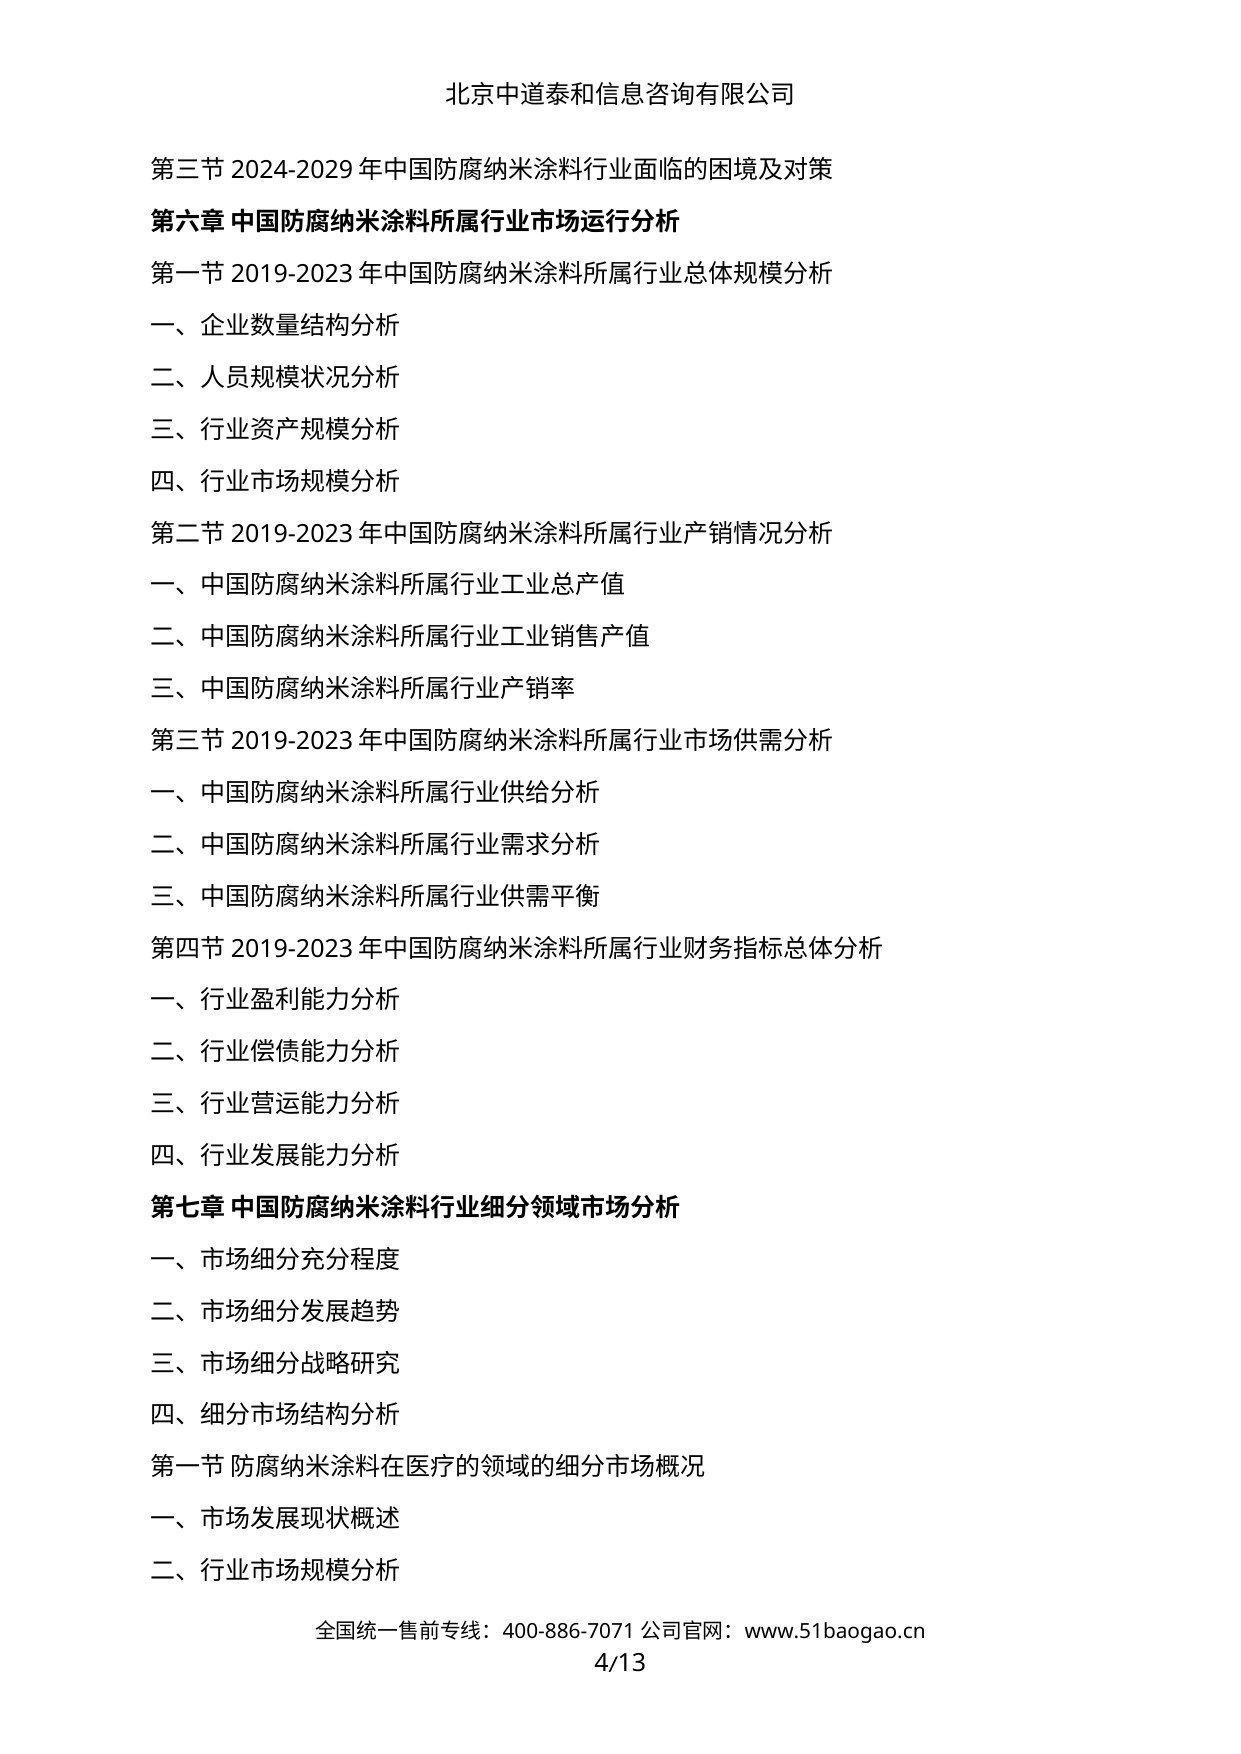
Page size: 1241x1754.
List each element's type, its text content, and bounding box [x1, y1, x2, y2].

text 三、行业营运能力分析 [150, 1084, 1090, 1120]
text 一、中国防腐纳米涂料所属行业工业总产值 [150, 565, 1090, 601]
text 一、企业数量结构分析 [150, 306, 1090, 342]
text 三、中国防腐纳米涂料所属行业供需平衡 [150, 876, 1090, 912]
text 二、市场细分发展趋势 [150, 1291, 1090, 1327]
text 一、中国防腐纳米涂料所属行业供给分析 [150, 772, 1090, 809]
text 三、市场细分战略研究 [150, 1343, 1090, 1379]
text 第三节 2024-2029年中国防腐纳米涂料行业面临的困境及对策 [150, 150, 1090, 186]
text 二、中国防腐纳米涂料所属行业需求分析 [150, 824, 1090, 861]
text 第一节 2019-2023年中国防腐纳米涂料所属行业总体规模分析 [150, 254, 1090, 290]
text 二、行业市场规模分析 [150, 1551, 1090, 1587]
text 第一节 防腐纳米涂料在医疗的领域的细分市场概况 [150, 1447, 1090, 1483]
text 一、市场发展现状概述 [150, 1499, 1090, 1535]
text 四、行业发展能力分析 [150, 1136, 1090, 1172]
text 三、中国防腐纳米涂料所属行业产销率 [150, 669, 1090, 705]
text 第六章 中国防腐纳米涂料所属行业市场运行分析 [150, 202, 1090, 238]
text 一、行业盈利能力分析 [150, 980, 1090, 1016]
text 第四节 2019-2023年中国防腐纳米涂料所属行业财务指标总体分析 [150, 928, 1090, 964]
text 第七章 中国防腐纳米涂料行业细分领域市场分析 [150, 1187, 1090, 1224]
text 四、细分市场结构分析 [150, 1395, 1090, 1431]
text 二、行业偿债能力分析 [150, 1032, 1090, 1068]
text 四、行业市场规模分析 [150, 461, 1090, 497]
text 第三节 2019-2023年中国防腐纳米涂料所属行业市场供需分析 [150, 721, 1090, 757]
text 三、行业资产规模分析 [150, 409, 1090, 446]
text 第二节 2019-2023年中国防腐纳米涂料所属行业产销情况分析 [150, 513, 1090, 549]
text 一、市场细分充分程度 [150, 1239, 1090, 1276]
text 二、人员规模状况分析 [150, 357, 1090, 394]
text 二、中国防腐纳米涂料所属行业工业销售产值 [150, 617, 1090, 653]
